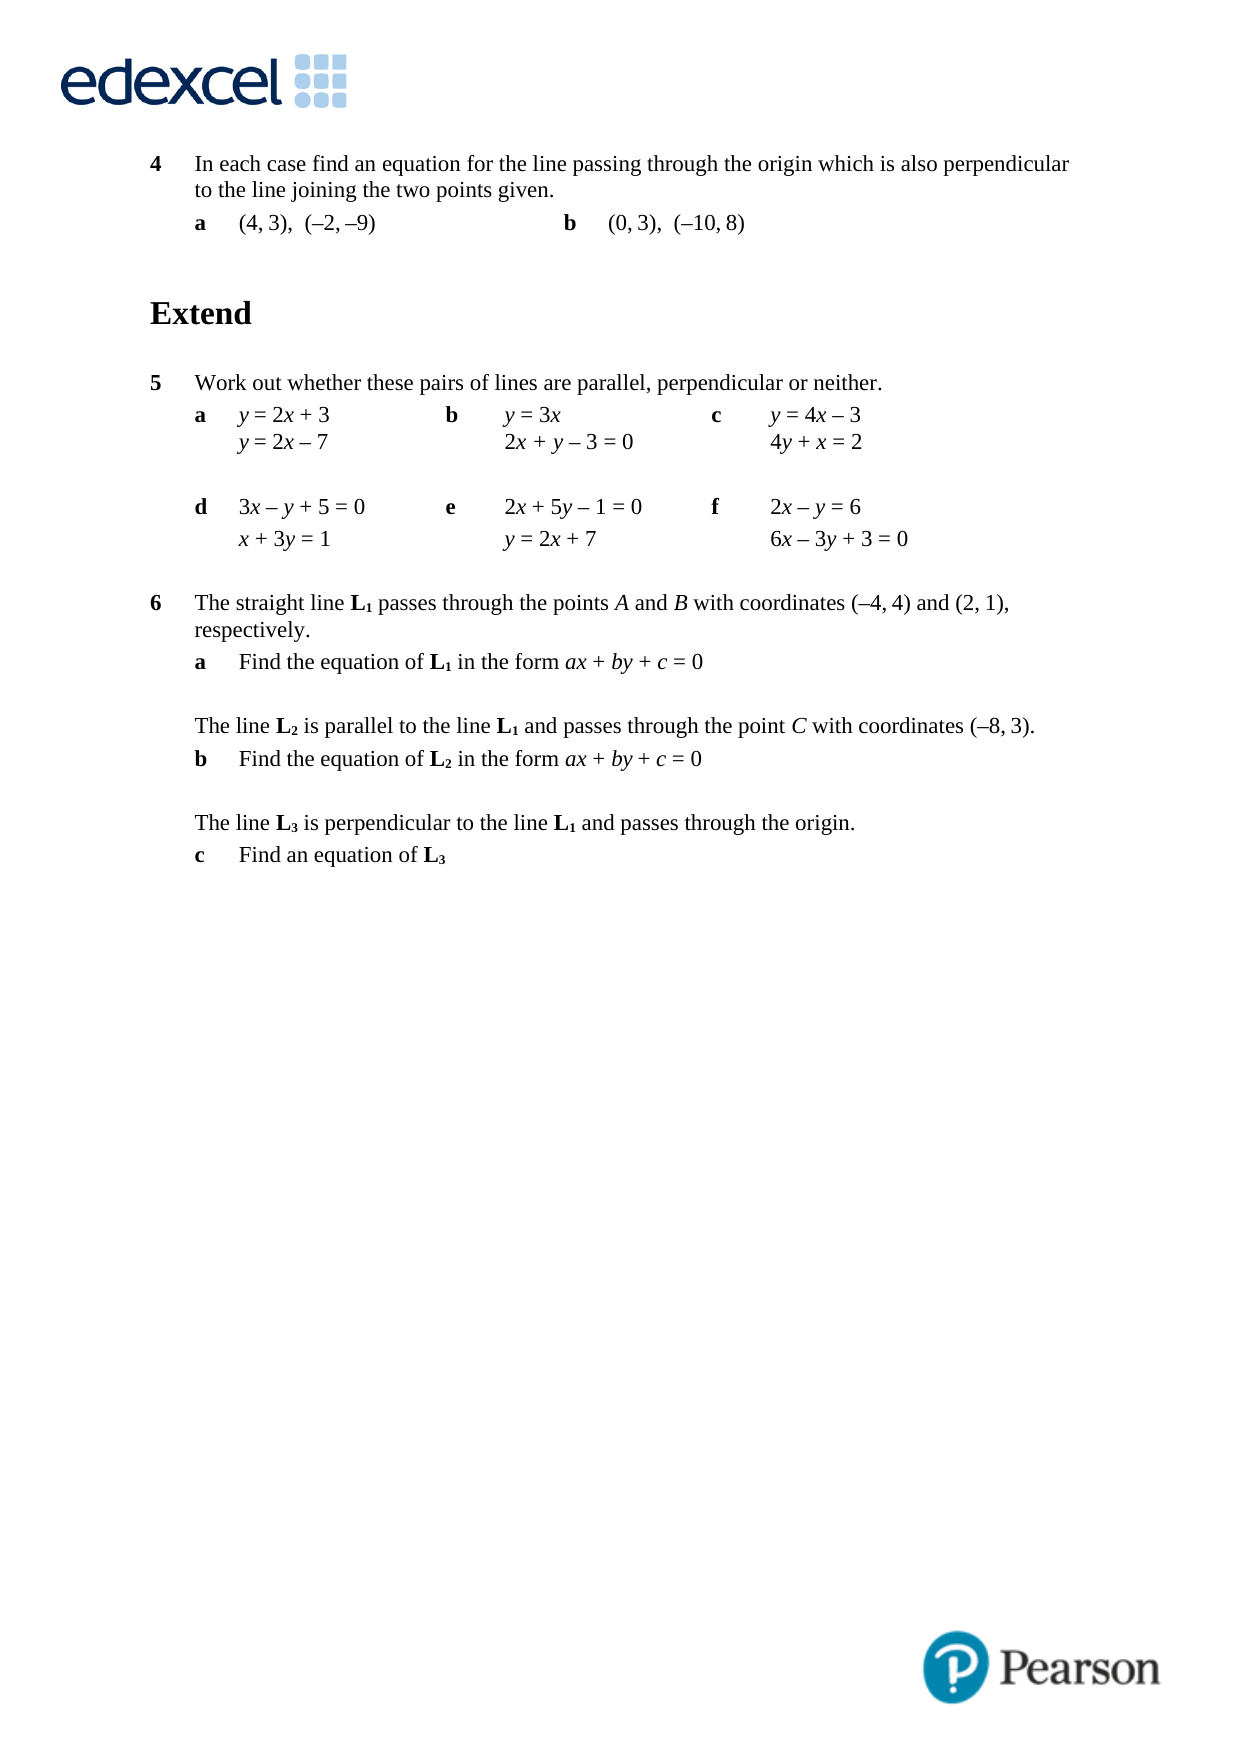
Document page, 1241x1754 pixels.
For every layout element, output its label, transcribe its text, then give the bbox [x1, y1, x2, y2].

text c Find an equation of L3 [150, 841, 1090, 868]
text x + 3y = 1 y = 2x + 7 6x – 3y + 3 = 0 [150, 526, 1090, 552]
text a y = 2x + 3 b y = 3x c y = 4x – 3 y = 2x – 7 2x + y – 3 = 0 4y + x = 2 [150, 401, 1090, 454]
text The line L2 is parallel to the line L1 and passes through the point C with coordinates (–8, 3). [150, 712, 1090, 738]
text b Find the equation of L2 in the form ax + by + c = 0 [150, 745, 1090, 771]
text 6 The straight line L1 passes through the points A and B with coordinates (–4, 4) and (2, 1), respectively. [150, 589, 1090, 642]
text a Find the equation of L1 in the form ax + by + c = 0 [150, 648, 1090, 675]
text 4 In each case find an equation for the line passing through the origin which is also perpendicular to the line joining the two points given. [150, 150, 1090, 203]
subtitle Extend [150, 293, 1090, 331]
text d 3x – y + 5 = 0 e 2x + 5y – 1 = 0 f 2x – y = 6 [150, 493, 1090, 519]
text a (4, 3), (–2, –9) b (0, 3), (–10, 8) [150, 209, 1090, 235]
text The line L3 is perpendicular to the line L1 and passes through the origin. [150, 809, 1090, 835]
text 5 Work out whether these pairs of lines are parallel, perpendicular or neither. [150, 369, 1090, 395]
picture [891, 1620, 1182, 1718]
picture [61, 54, 347, 108]
